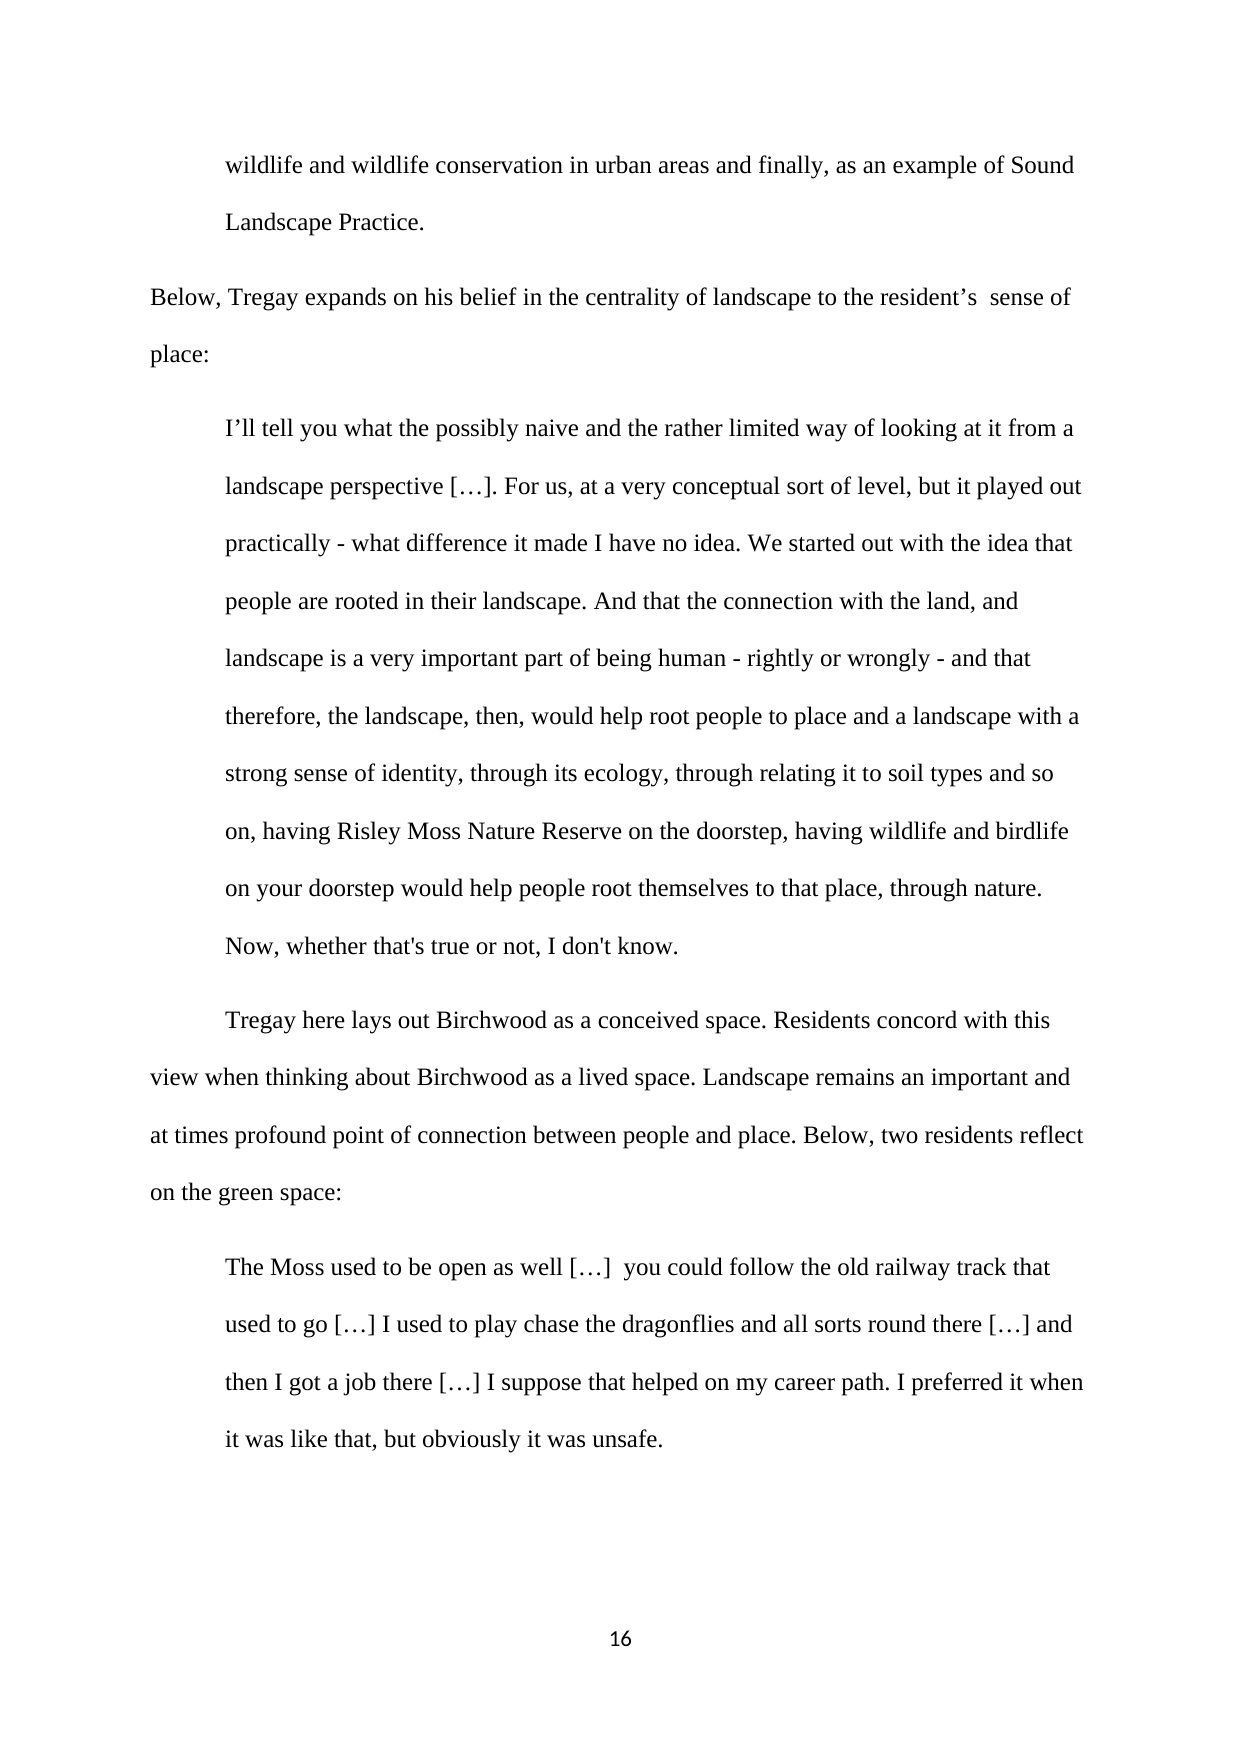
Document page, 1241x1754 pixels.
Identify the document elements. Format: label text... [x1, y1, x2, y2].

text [225, 150, 1090, 236]
text The Moss used to be open as well […] you could follow the old railway track that used to go […] I used to play chase the dragonflies and all sorts round there […] and then I got a job there […] I suppose that helped on my career path. I preferred it when it was like that, but obviously it was unsafe. [225, 1252, 1090, 1453]
text I’ll tell you what the possibly naive and the rather limited way of looking at it from a landscape perspective […]. For us, at a very conceptual sort of level, but it played out practically - what difference it made I have no idea. We started out with the idea that people are rooted in their landscape. And that the connection with the land, and landscape is a very important part of being human - rightly or wrongly - and that therefore, the landscape, then, would help root people to place and a landscape with a strong sense of identity, through its ecology, through relating it to soil types and so on, having Risley Moss Nature Reserve on the doorstep, having wildlife and birdlife on your doorstep would help people root themselves to that place, through nature. Now, whether that's true or not, I don't know. [225, 413, 1090, 959]
text Below, Tregay expands on his belief in the centrality of landscape to the resident’s sense of place: [150, 282, 1090, 368]
text Tregay here lays out Birchwood as a conceived space. Residents concord with this view when thinking about Birchwood as a lived space. Landscape remains an important and at times profound point of connection between people and place. Below, two residents reflect on the green space: [150, 1005, 1090, 1206]
